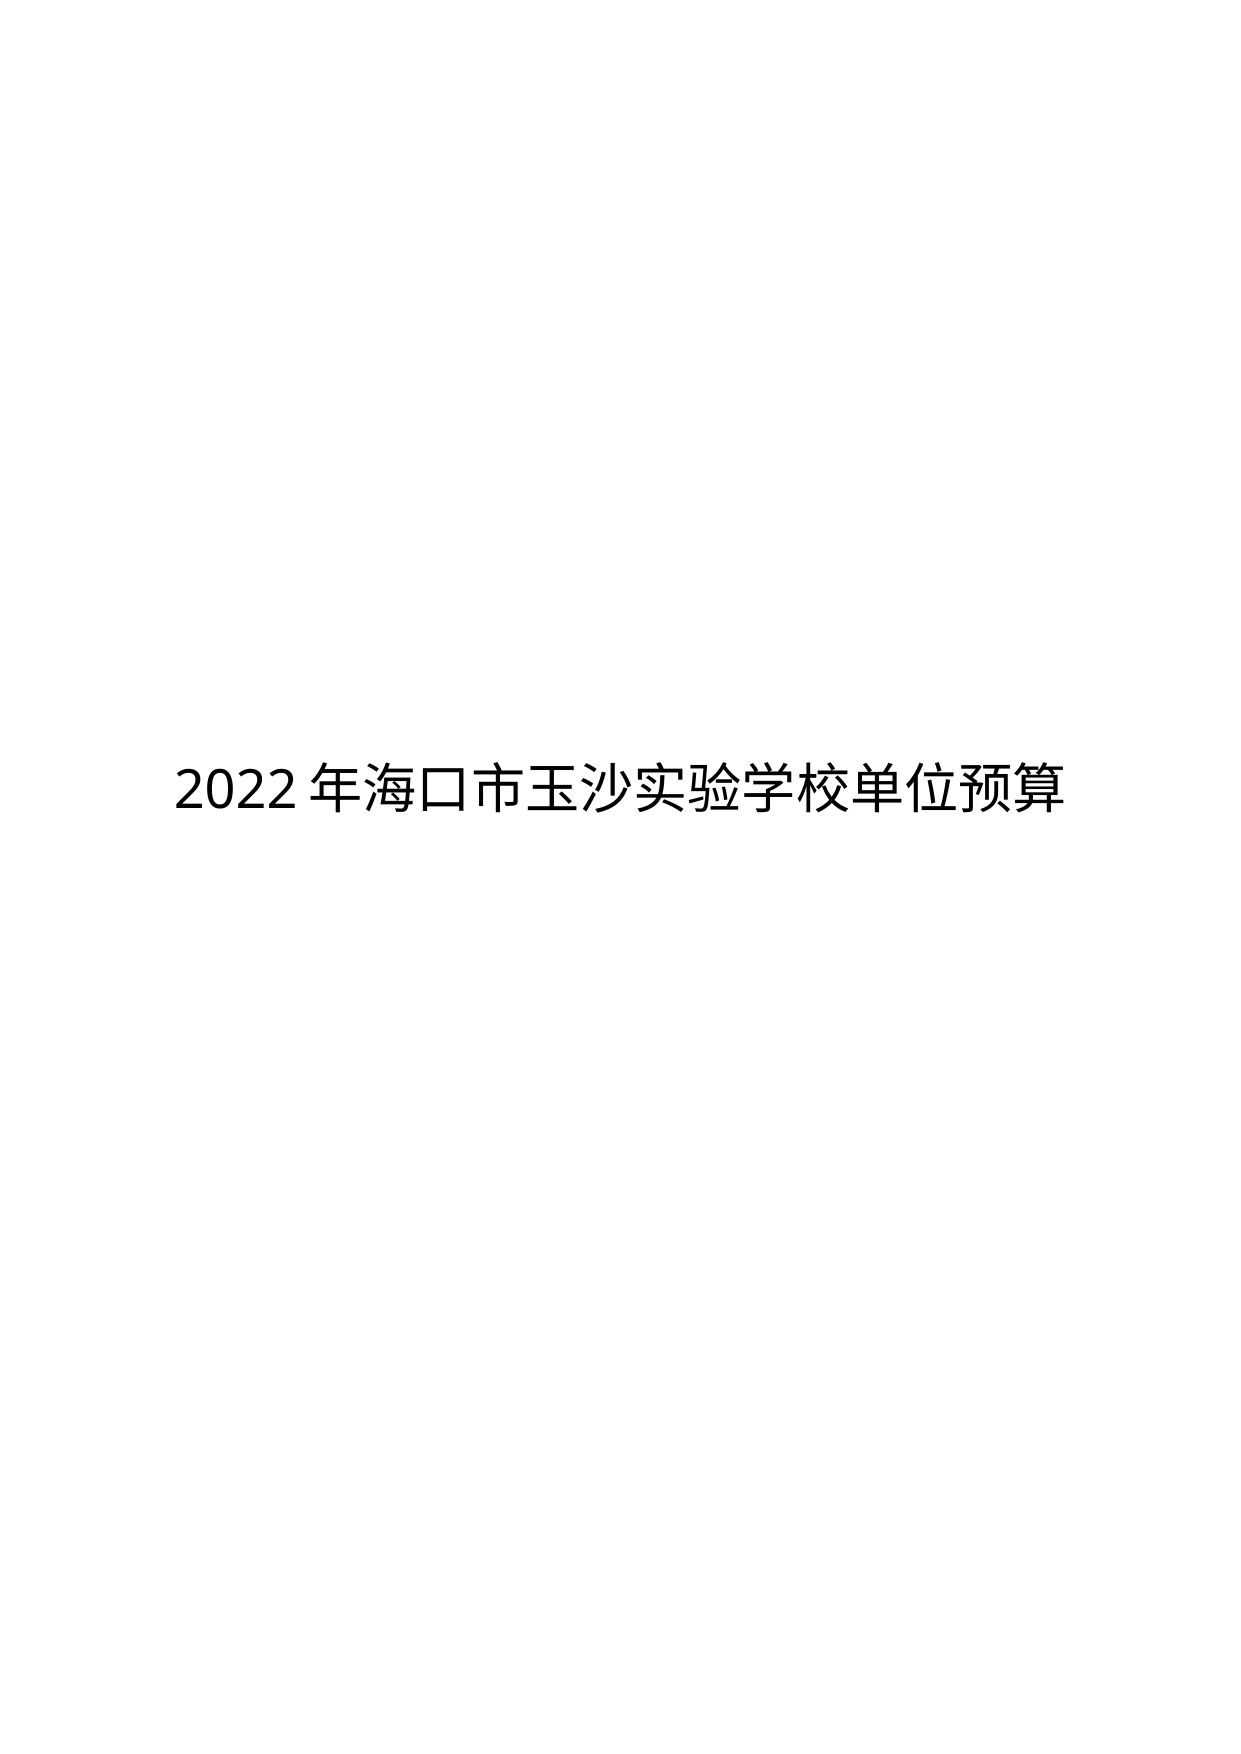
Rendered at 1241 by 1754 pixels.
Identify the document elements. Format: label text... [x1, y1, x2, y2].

text 2022年海口市玉沙实验学校单位预算 [165, 737, 1075, 834]
